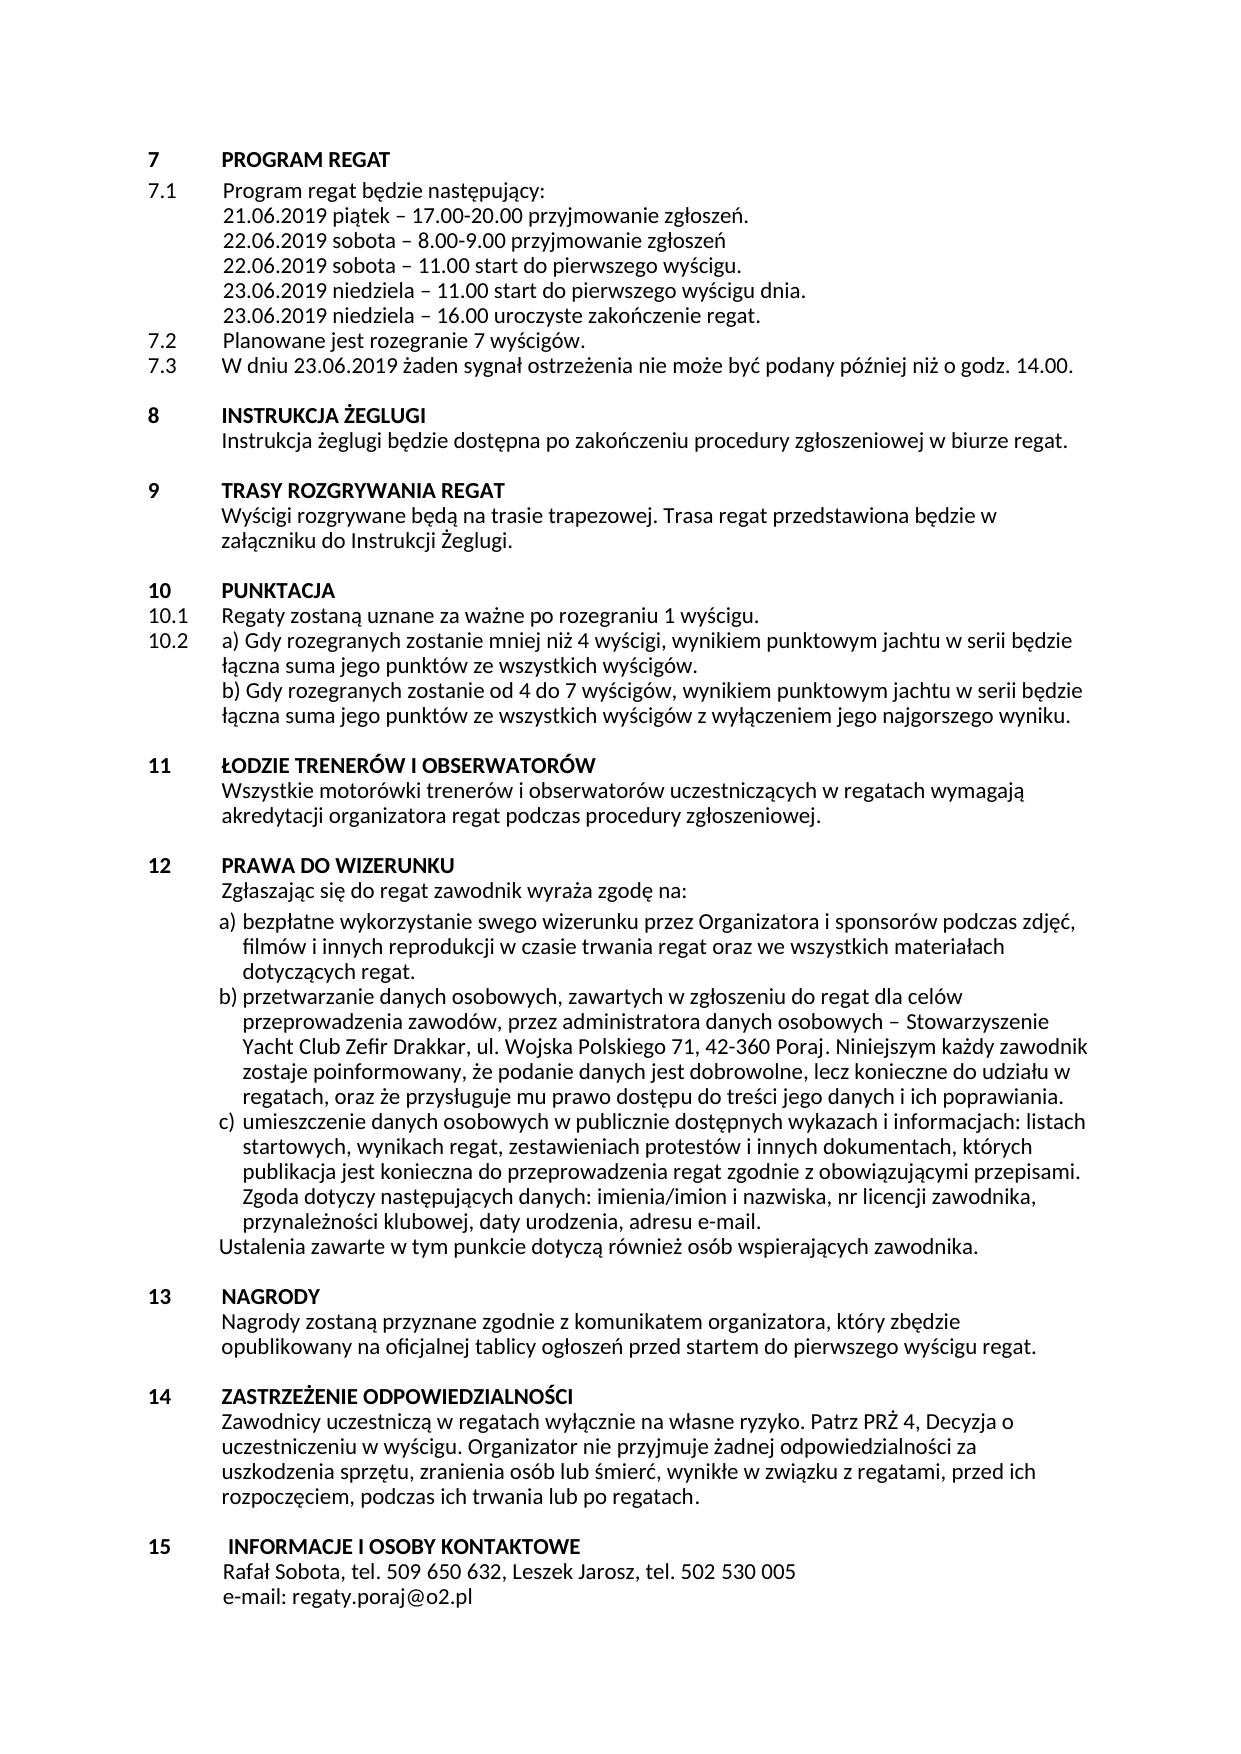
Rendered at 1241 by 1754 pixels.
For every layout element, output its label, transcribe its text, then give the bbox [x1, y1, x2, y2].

list bezpłatne wykorzystanie swego wizerunku przez Organizatora i sponsorów podczas zdjęć, filmów i innych reprodukcji w czasie trwania regat oraz we wszystkich materiałach dotyczących regat. [218, 909, 1092, 984]
subtitle 7 PROGRAM REGAT [148, 148, 1092, 173]
list Zgłaszając się do regat zawodnik wyraża zgodę na: [218, 879, 1092, 904]
text Ustalenia zawarte w tym punkcie dotyczą również osób wspierających zawodnika. [218, 1234, 1092, 1259]
list przetwarzanie danych osobowych, zawartych w zgłoszeniu do regat dla celów przeprowadzenia zawodów, przez administratora danych osobowych – Stowarzyszenie Yacht Club Zefir Drakkar, ul. Wojska Polskiego 71, 42-360 Poraj. Niniejszym każdy zawodnik zostaje poinformowany, że podanie danych jest dobrowolne, lecz konieczne do udziału w regatach, oraz że przysługuje mu prawo dostępu do treści jego danych i ich poprawiania. [218, 984, 1092, 1109]
text Instrukcja żeglugi będzie dostępna po zakończeniu procedury zgłoszeniowej w biurze regat. [221, 429, 1092, 454]
text 21.06.2019 piątek – 17.00-20.00 przyjmowanie zgłoszeń. [148, 204, 1092, 229]
text 15 INFORMACJE I OSOBY KONTAKTOWE [148, 1534, 1092, 1559]
text Rafał Sobota, tel. 509 650 632, Leszek Jarosz, tel. 502 530 005 [185, 1559, 1092, 1584]
text 22.06.2019 sobota – 11.00 start do pierwszego wyścigu. [148, 254, 1092, 279]
text 9 TRASY ROZGRYWANIA REGAT [148, 479, 1092, 504]
text Nagrody zostaną przyznane zgodnie z komunikatem organizatora, który zbędzie opublikowany na oficjalnej tablicy ogłoszeń przed startem do pierwszego wyścigu regat. [221, 1309, 1092, 1359]
list umieszczenie danych osobowych w publicznie dostępnych wykazach i informacjach: listach startowych, wynikach regat, zestawieniach protestów i innych dokumentach, których publikacja jest konieczna do przeprowadzenia regat zgodnie z obowiązującymi przepisami. Zgoda dotyczy następujących danych: imienia/imion i nazwiska, nr licencji zawodnika, przynależności klubowej, daty urodzenia, adresu e-mail. [218, 1109, 1092, 1234]
text 22.06.2019 sobota – 8.00-9.00 przyjmowanie zgłoszeń [148, 229, 1092, 254]
text 8 INSTRUKCJA ŻEGLUGI [148, 404, 1092, 429]
text 23.06.2019 niedziela – 16.00 uroczyste zakończenie regat. [148, 304, 1092, 329]
text b) Gdy rozegranych zostanie od 4 do 7 wyścigów, wynikiem punktowym jachtu w serii będzie łączna suma jego punktów ze wszystkich wyścigów z wyłączeniem jego najgorszego wyniku. [148, 679, 1092, 729]
text 10.2 a) Gdy rozegranych zostanie mniej niż 4 wyścigi, wynikiem punktowym jachtu w serii będzie łączna suma jego punktów ze wszystkich wyścigów. [148, 629, 1092, 679]
text 11 ŁODZIE TRENERÓW I OBSERWATORÓW [148, 754, 1092, 779]
text 14 ZASTRZEŻENIE ODPOWIEDZIALNOŚCI [148, 1384, 1092, 1409]
text e-mail: regaty.poraj@o2.pl [185, 1584, 1092, 1609]
text 23.06.2019 niedziela – 11.00 start do pierwszego wyścigu dnia. [148, 279, 1092, 304]
text 12 PRAWA DO WIZERUNKU [148, 854, 1092, 879]
text 10 PUNKTACJA [148, 579, 1092, 604]
text Wyścigi rozgrywane będą na trasie trapezowej. Trasa regat przedstawiona będzie w załączniku do Instrukcji Żeglugi. [221, 504, 1092, 579]
text Zawodnicy uczestniczą w regatach wyłącznie na własne ryzyko. Patrz PRŻ 4, Decyzja o uczestniczeniu w wyścigu. Organizator nie przyjmuje żadnej odpowiedzialności za uszkodzenia sprzętu, zranienia osób lub śmierć, wynikłe w związku z regatami, przed ich rozpoczęciem, podczas ich trwania lub po regatach. [221, 1409, 1092, 1509]
text 7.2 Planowane jest rozegranie 7 wyścigów. [148, 329, 1092, 354]
text 7.3 W dniu 23.06.2019 żaden sygnał ostrzeżenia nie może być podany później niż o godz. 14.00. [148, 354, 1092, 379]
text 13 NAGRODY [148, 1284, 1092, 1309]
text 7.1 Program regat będzie następujący: [148, 179, 1092, 204]
text 10.1 Regaty zostaną uznane za ważne po rozegraniu 1 wyścigu. [148, 604, 1092, 629]
text Wszystkie motorówki trenerów i obserwatorów uczestniczących w regatach wymagają akredytacji organizatora regat podczas procedury zgłoszeniowej. [221, 779, 1092, 829]
